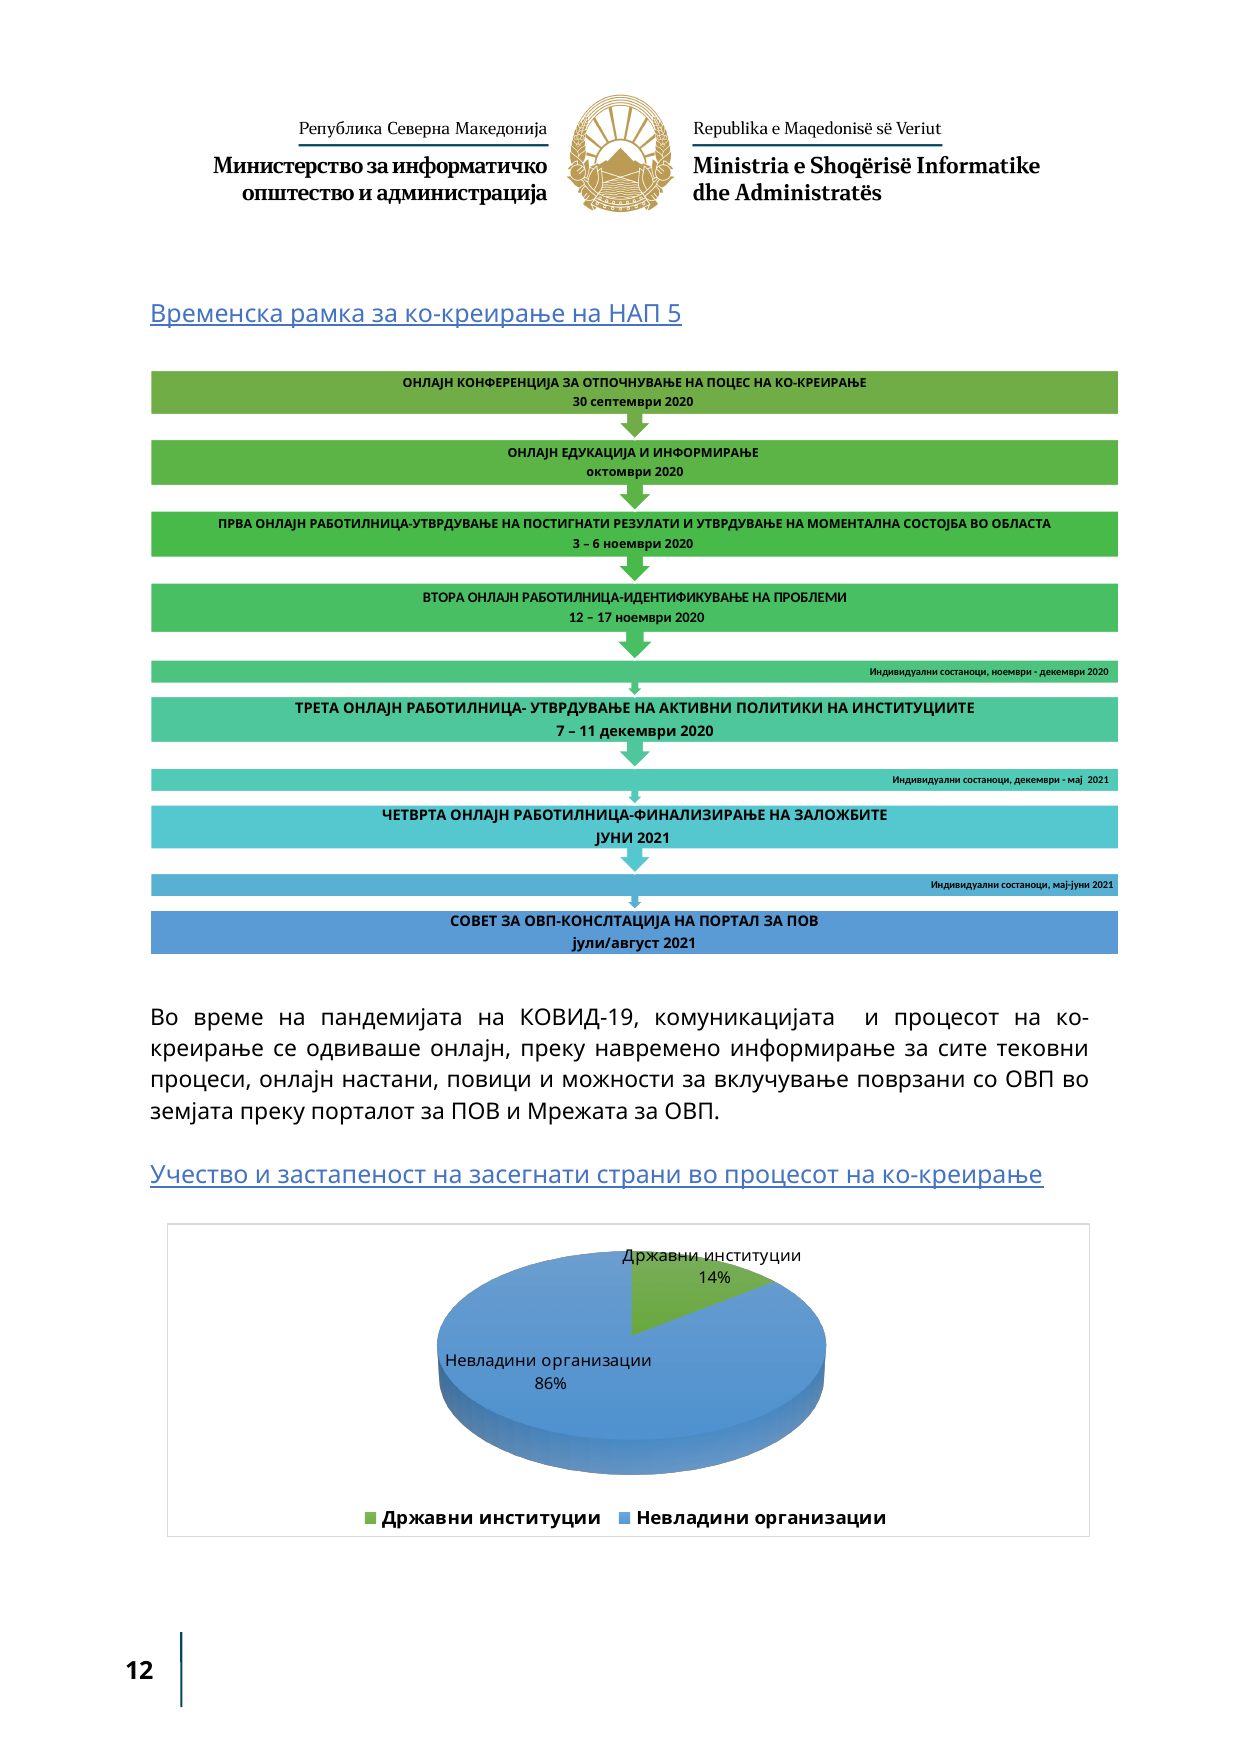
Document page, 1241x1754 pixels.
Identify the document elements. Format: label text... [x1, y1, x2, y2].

picture [150, 66, 1091, 241]
text Во време на пандемијата на КОВИД-19, комуникацијата и процесот на ко-креирање се одвиваше онлајн, преку навремено информирање за сите тековни процеси, онлајн настани, повици и можности за вклучување поврзани со ОВП во земјата преку порталот за ПОВ и Мрежата за ОВП. [150, 1001, 1090, 1126]
text Временска рамка за ко-креирање на НАП 5 [150, 295, 1090, 329]
text Учество и застапеност на засегнати страни во процесот на ко-креирање [150, 1157, 1090, 1191]
